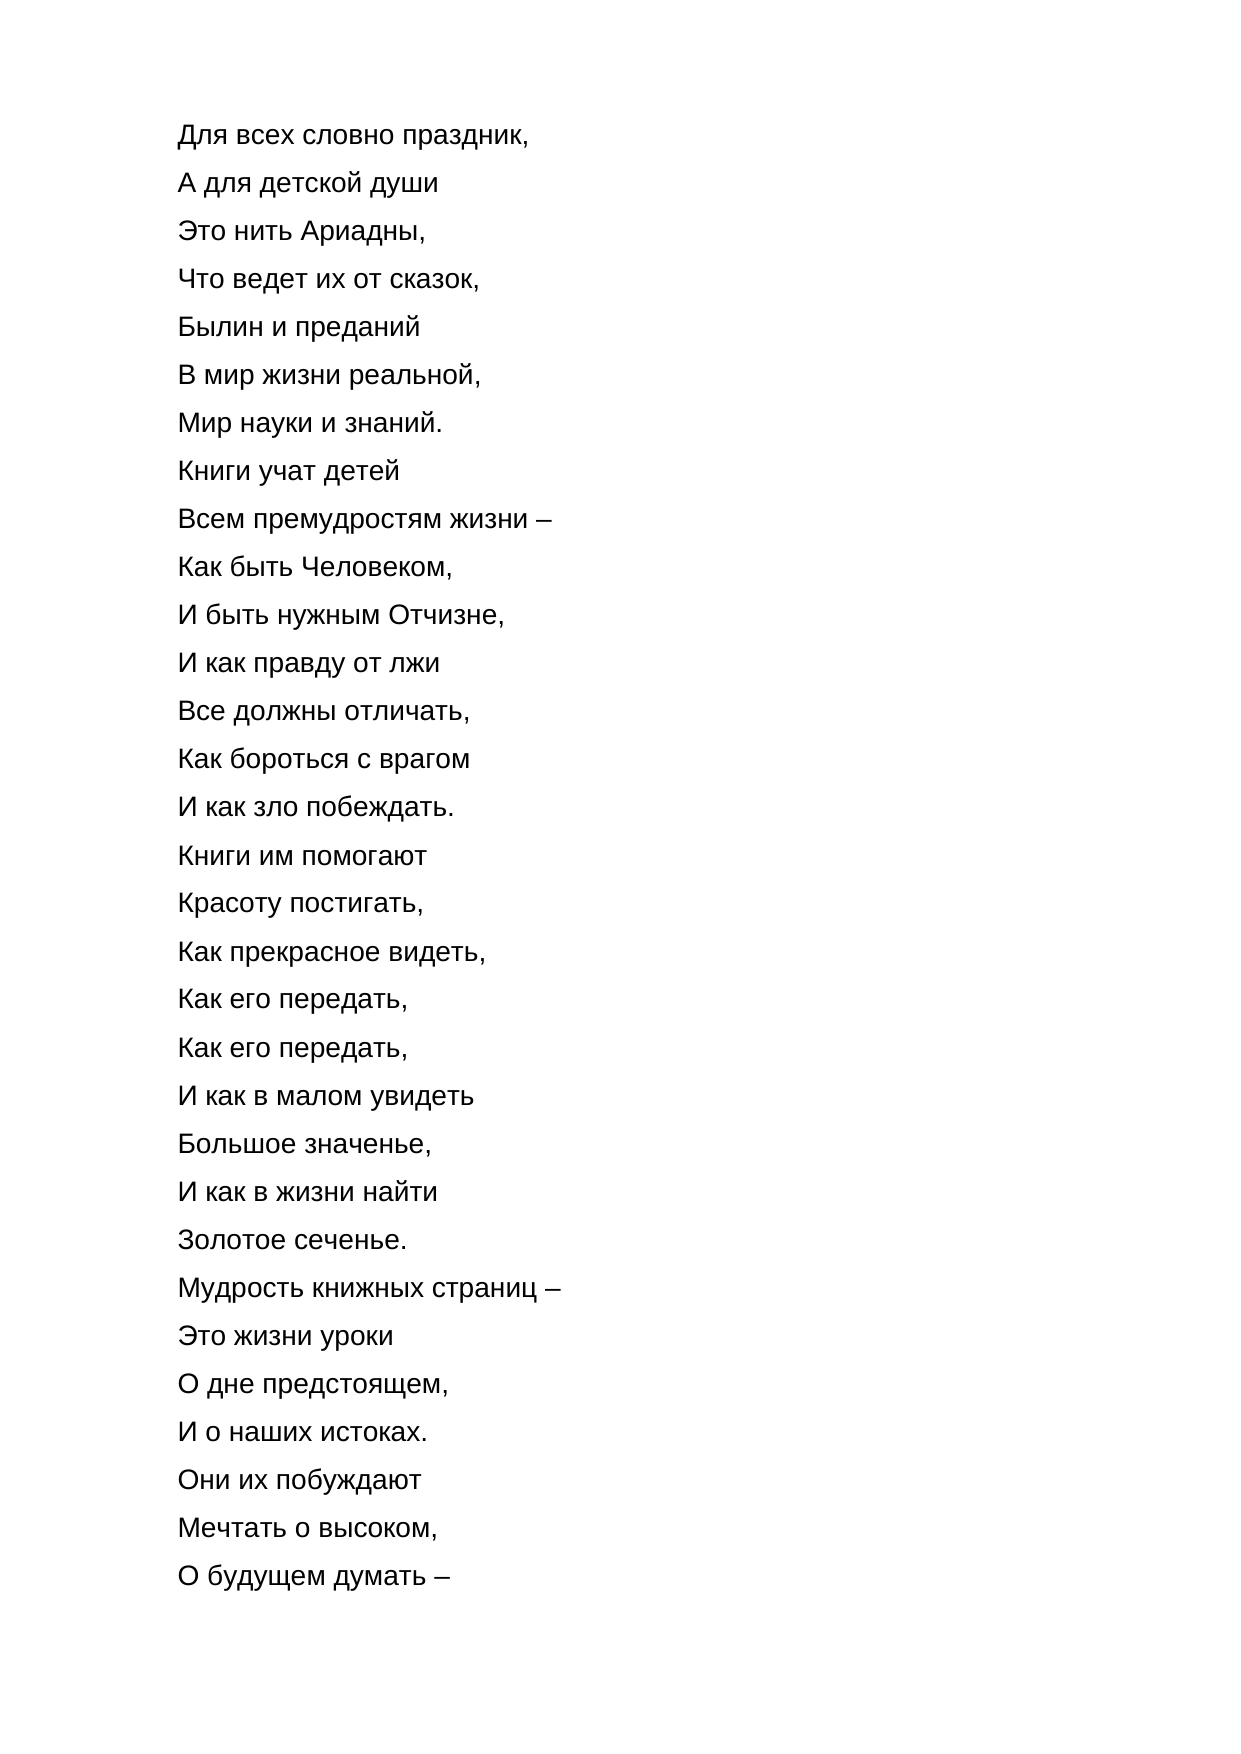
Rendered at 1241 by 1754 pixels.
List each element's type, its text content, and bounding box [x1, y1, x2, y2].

text Большое значенье, [177, 1127, 1152, 1159]
text Как его передать, [177, 1031, 1152, 1063]
text Как бороться с врагом [177, 742, 1152, 775]
text О будущем думать – [177, 1559, 1152, 1591]
text Золотое сеченье. [177, 1223, 1152, 1255]
text Это нить Ариадны, [177, 214, 1152, 247]
text И о наших истоках. [177, 1415, 1152, 1447]
text Книги учат детей [177, 454, 1152, 487]
text Они их побуждают [177, 1463, 1152, 1495]
text Мудрость книжных страниц – [177, 1271, 1152, 1303]
text Как быть Человеком, [177, 550, 1152, 583]
text О дне предстоящем, [177, 1367, 1152, 1399]
text Что ведет их от сказок, [177, 262, 1152, 294]
text Красоту постигать, [177, 886, 1152, 919]
text Как его передать, [177, 982, 1152, 1015]
text Все должны отличать, [177, 694, 1152, 727]
text И как в жизни найти [177, 1174, 1152, 1207]
text А для детской души [177, 166, 1152, 198]
text Мечтать о высоком, [177, 1511, 1152, 1543]
text Мир науки и знаний. [177, 406, 1152, 439]
text Всем премудростям жизни – [177, 502, 1152, 535]
text И быть нужным Отчизне, [177, 598, 1152, 631]
text Былин и преданий [177, 310, 1152, 343]
text И как правду от лжи [177, 646, 1152, 679]
text Это жизни уроки [177, 1319, 1152, 1351]
text Как прекрасное видеть, [177, 934, 1152, 967]
text Для всех словно праздник, [177, 118, 1152, 151]
text В мир жизни реальной, [177, 358, 1152, 391]
text И как в малом увидеть [177, 1078, 1152, 1111]
text Книги им помогают [177, 838, 1152, 871]
text И как зло побеждать. [177, 790, 1152, 823]
